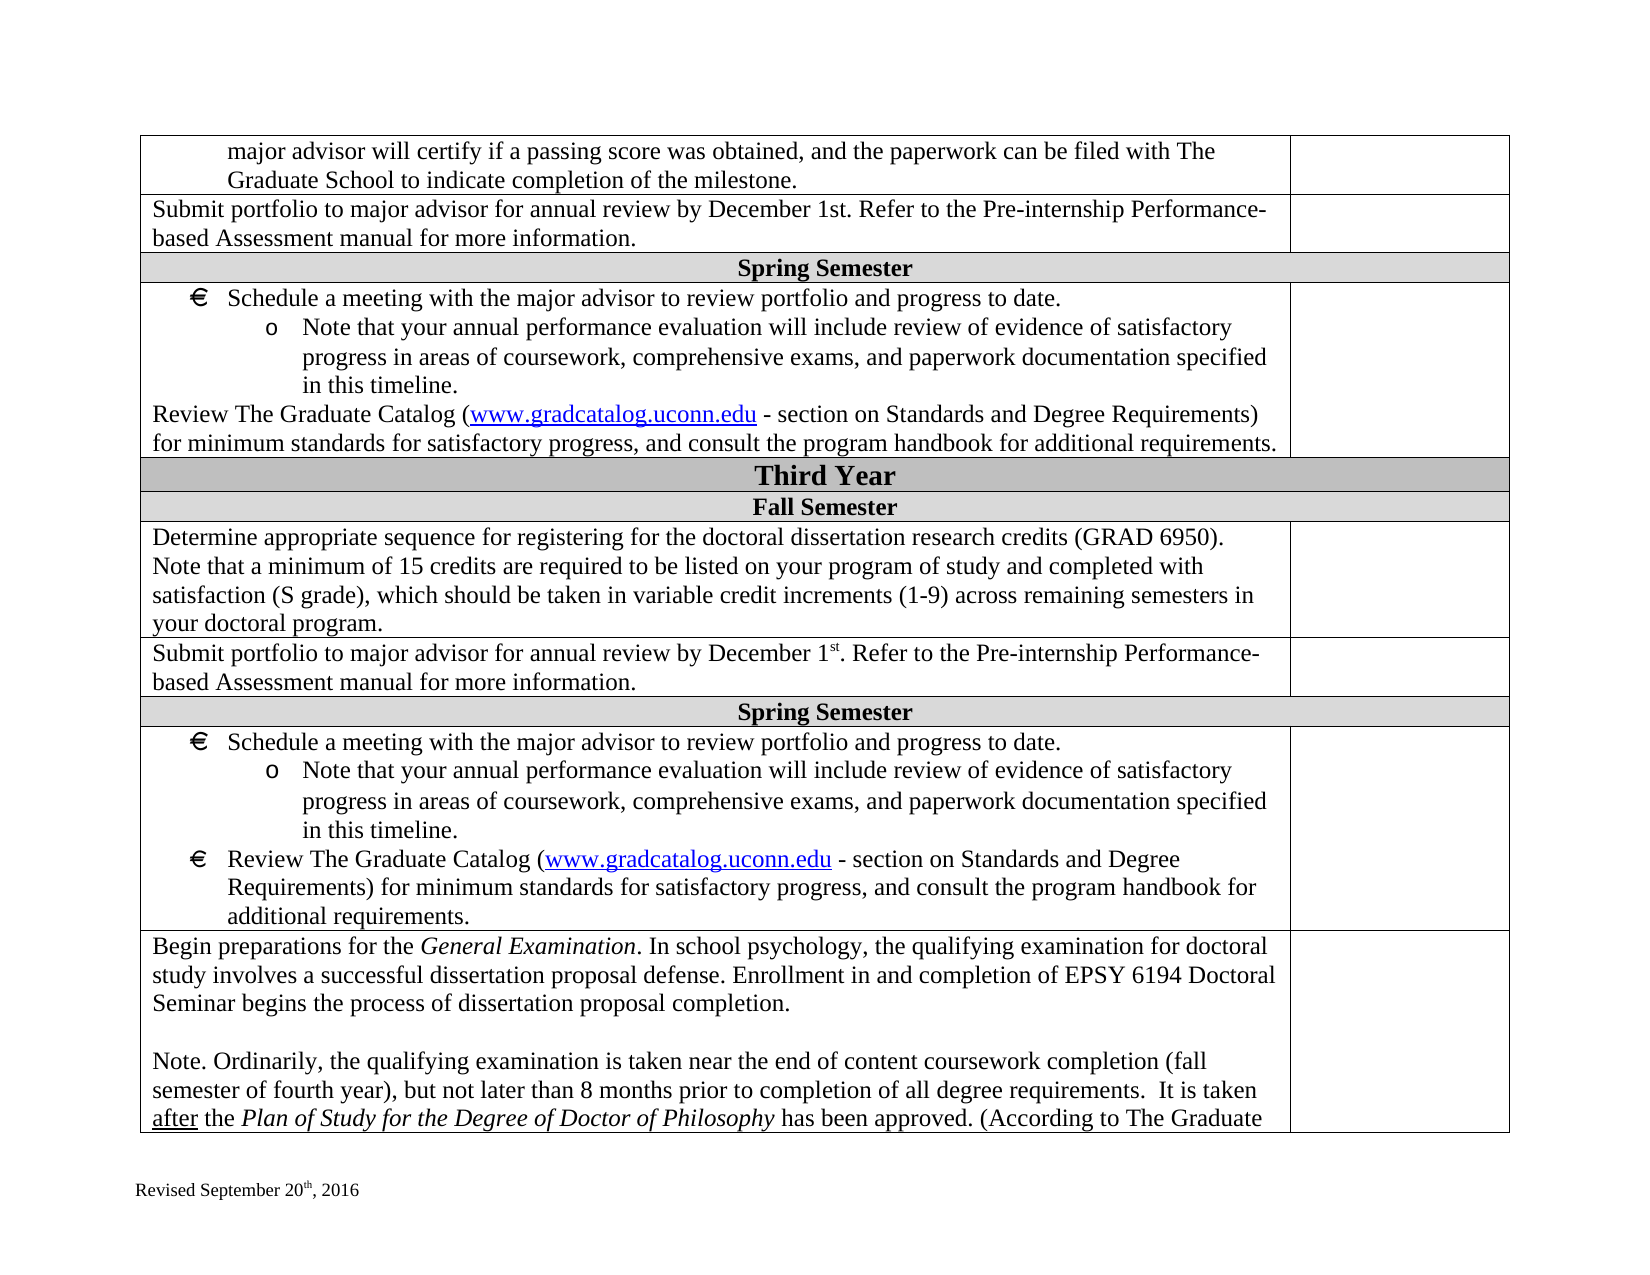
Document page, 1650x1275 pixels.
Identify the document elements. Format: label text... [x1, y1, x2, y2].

table_cell Third Year [141, 458, 1509, 491]
table_cell [1291, 136, 1509, 193]
table_cell [1291, 638, 1509, 696]
table_cell Spring Semester [141, 697, 1509, 726]
table_cell Determine appropriate sequence for registering for the doctoral dissertation research credits (GRAD 6950). Note that a minimum of 15 credits are required to be listed on your program of study and completed with satisfaction (S grade), which should be taken in variable credit increments (1-9) across remaining semesters in your doctoral program. [141, 522, 1290, 637]
table_cell Schedule a meeting with the major advisor to review portfolio and progress to date. Note that your annual performance evaluation will include review of evidence of satisfactory progress in areas of coursework, comprehensive exams, and paperwork documentation specified in this timeline. Review The Graduate Catalog (www.gradcatalog.uconn.edu - section on Standards and Degree Requirements) for minimum standards for satisfactory progress, and consult the program handbook for additional requirements. [141, 727, 1290, 930]
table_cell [141, 931, 1290, 1132]
table_cell [1291, 283, 1509, 457]
table_cell Submit portfolio to major advisor for annual review by December 1st. Refer to the Pre-internship Performance-based Assessment manual for more information. [141, 195, 1290, 252]
table_cell Fall Semester [141, 492, 1509, 521]
table_cell Spring Semester [141, 253, 1509, 282]
table_cell [1291, 727, 1509, 930]
table_cell Submit portfolio to major advisor for annual review by December 1st. Refer to the Pre-internship Performance-based Assessment manual for more information. [141, 638, 1290, 696]
table_cell [1291, 931, 1509, 1132]
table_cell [141, 136, 1290, 193]
table_cell [1291, 522, 1509, 637]
table_cell Schedule a meeting with the major advisor to review portfolio and progress to date. Note that your annual performance evaluation will include review of evidence of satisfactory progress in areas of coursework, comprehensive exams, and paperwork documentation specified in this timeline. Review The Graduate Catalog (www.gradcatalog.uconn.edu - section on Standards and Degree Requirements) for minimum standards for satisfactory progress, and consult the program handbook for additional requirements. [141, 283, 1290, 457]
table_cell [1291, 195, 1509, 252]
